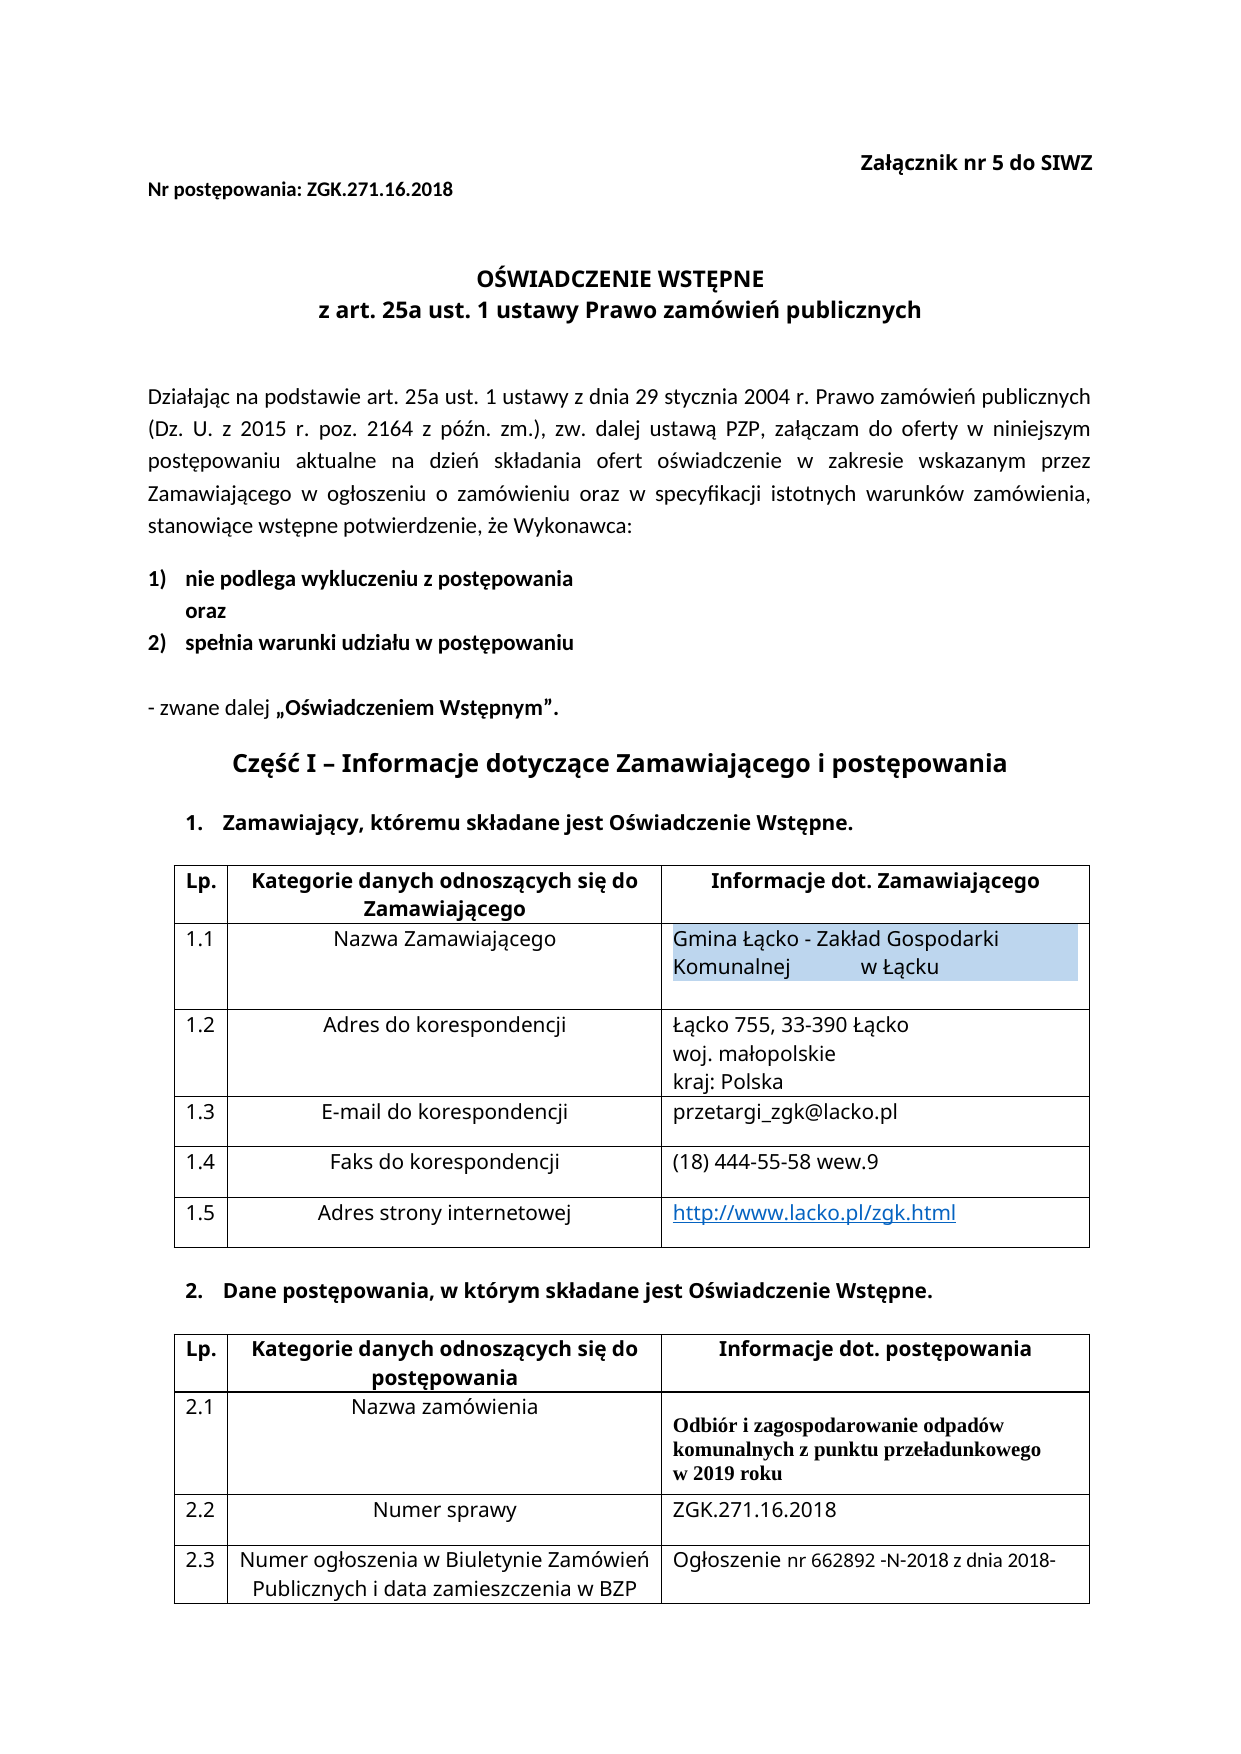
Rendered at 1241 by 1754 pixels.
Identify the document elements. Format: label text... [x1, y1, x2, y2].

table_cell Nazwa zamówienia [228, 1393, 661, 1494]
table_header Kategorie danych odnoszących się do Zamawiającego [228, 866, 661, 923]
table_cell Faks do korespondencji [228, 1147, 661, 1197]
text Działając na podstawie art. 25a ust. 1 ustawy z dnia 29 stycznia 2004 r. Prawo zamówień publicznych (Dz. U. z 2015 r. poz. 2164 z późn. zm.), zw. dalej ustawą PZP, załączam do oferty w niniejszym postępowaniu aktualne na dzień składania ofert oświadczenie w zakresie wskazanym przez Zamawiającego w ogłoszeniu o zamówieniu oraz w specyfikacji istotnych warunków zamówienia, stanowiące wstępne potwierdzenie, że Wykonawca: [148, 382, 1093, 539]
table_cell 1.3 [175, 1097, 227, 1146]
table_cell Gmina Łącko - Zakład Gospodarki Komunalnej w Łącku [662, 924, 1089, 1009]
table_cell przetargi_zgk@lacko.pl [662, 1097, 1089, 1146]
table_cell Nazwa Zamawiającego [228, 924, 661, 1009]
table_cell http://www.lacko.pl/zgk.html [662, 1198, 1089, 1247]
table_header Kategorie danych odnoszących się do postępowania [228, 1335, 661, 1391]
list Zamawiający, któremu składane jest Oświadczenie Wstępne. [185, 808, 1093, 837]
list spełnia warunki udziału w postępowaniu [148, 628, 1093, 656]
text Załącznik nr 5 do SIWZ [148, 148, 1093, 176]
table_cell 1.4 [175, 1147, 227, 1197]
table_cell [662, 1546, 1089, 1602]
text Część I – Informacje dotyczące Zamawiającego i postępowania [148, 746, 1093, 780]
table_cell (18) 444-55-58 wew.9 [662, 1147, 1089, 1197]
table_cell 2.3 [175, 1546, 227, 1602]
list Dane postępowania, w którym składane jest Oświadczenie Wstępne. [185, 1277, 1093, 1305]
table_cell Numer sprawy [228, 1495, 661, 1544]
table_cell E-mail do korespondencji [228, 1097, 661, 1146]
table_cell Adres strony internetowej [228, 1198, 661, 1247]
table_cell 1.2 [175, 1010, 227, 1096]
table_header Lp. [175, 1335, 227, 1391]
text z art. 25a ust. 1 ustawy Prawo zamówień publicznych [148, 294, 1093, 325]
text oraz [185, 596, 1093, 624]
table_cell 2.2 [175, 1495, 227, 1544]
table_header Informacje dot. Zamawiającego [662, 866, 1089, 923]
table_cell 2.1 [175, 1393, 227, 1494]
text OŚWIADCZENIE WSTĘPNE [148, 263, 1093, 294]
table_cell Łącko 755, 33-390 Łącko woj. małopolskie kraj: Polska [662, 1010, 1089, 1096]
table_cell Adres do korespondencji [228, 1010, 661, 1096]
table_cell ZGK.271.16.2018 [662, 1495, 1089, 1544]
table_cell 1.5 [175, 1198, 227, 1247]
list nie podlega wykluczeniu z postępowania [148, 564, 1093, 592]
table_cell 1.1 [175, 924, 227, 1009]
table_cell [228, 1546, 661, 1602]
table_header Lp. [175, 866, 227, 923]
text - zwane dalej „Oświadczeniem Wstępnym”. [148, 693, 1093, 721]
table_header Informacje dot. postępowania [662, 1335, 1089, 1391]
table_cell Odbiór i zagospodarowanie odpadów komunalnych z punktu przeładunkowego w 2019 roku [662, 1393, 1089, 1494]
text Nr postępowania: ZGK.271.16.2018 [148, 176, 1093, 201]
